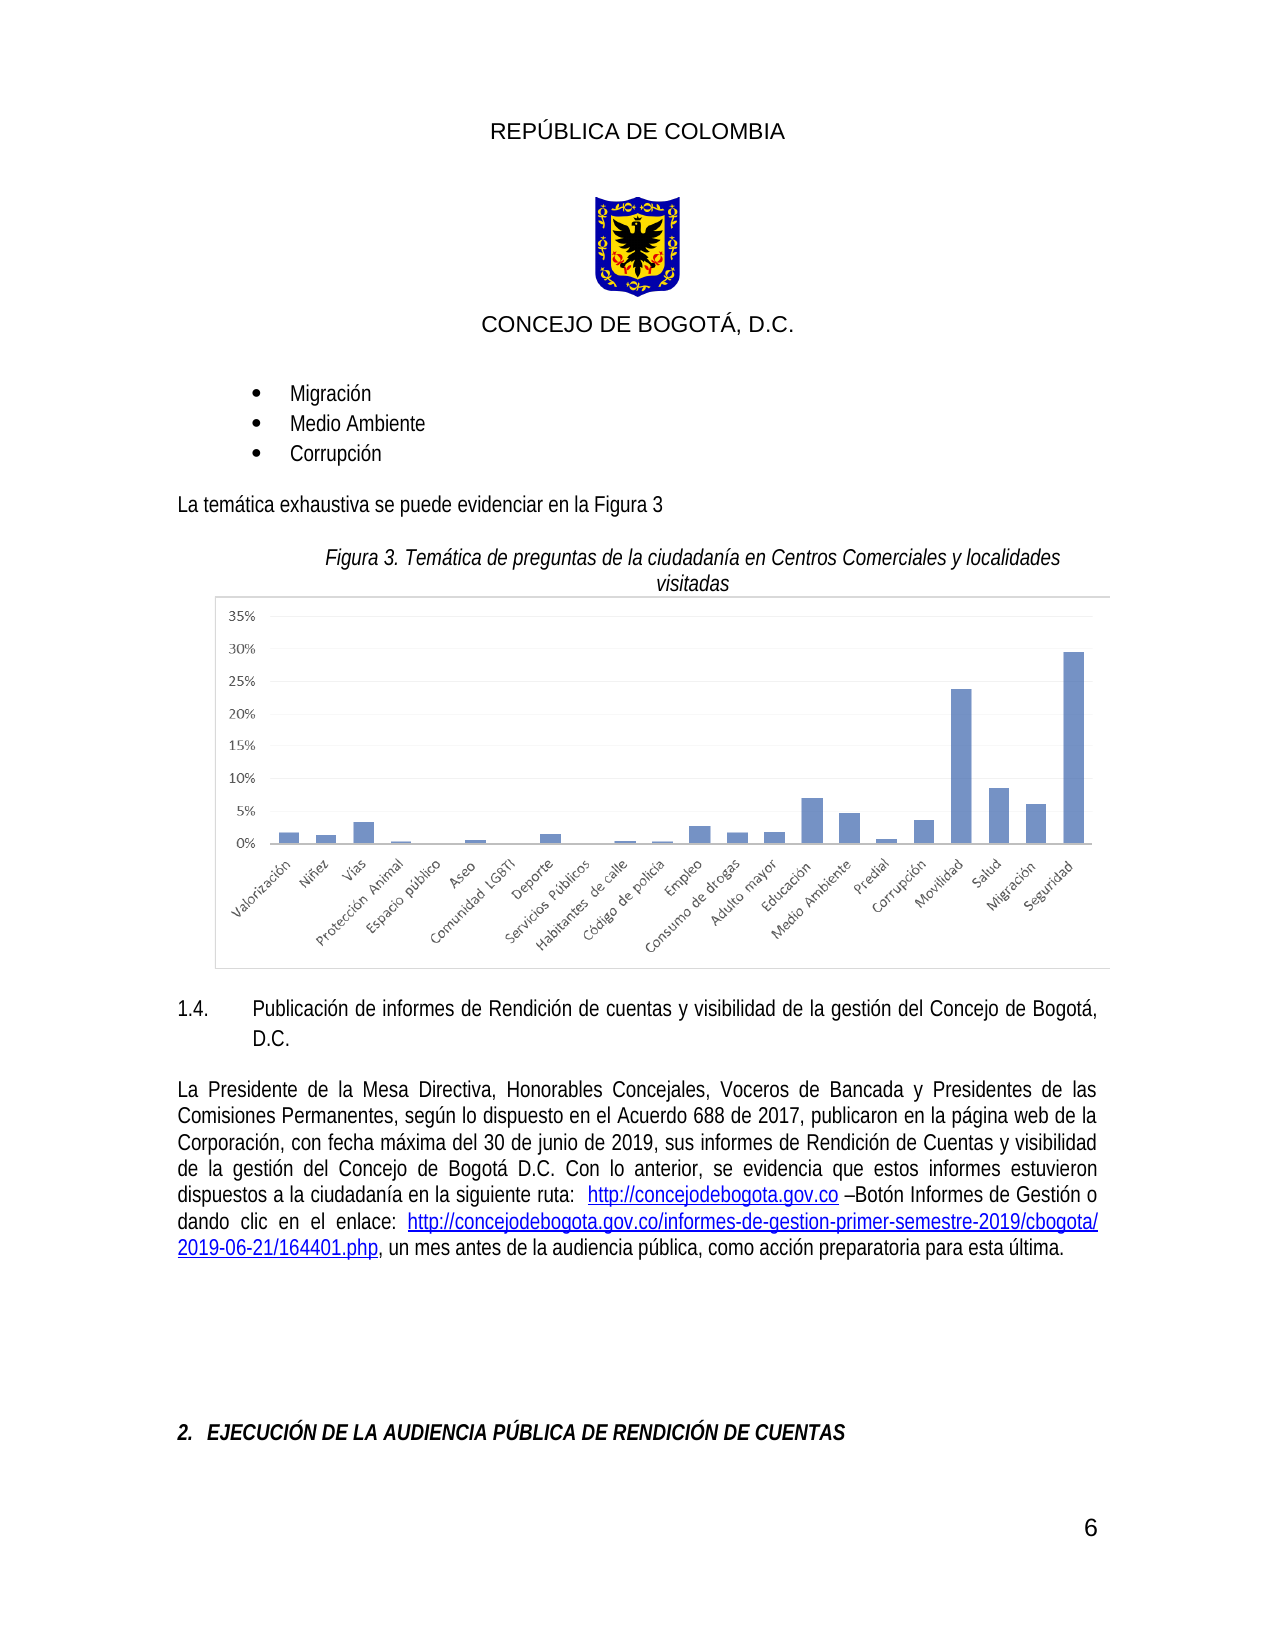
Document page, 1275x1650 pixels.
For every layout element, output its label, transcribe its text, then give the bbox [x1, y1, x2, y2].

list Corrupción [252, 440, 1098, 466]
text Figura 3. Temática de preguntas de la ciudadanía en Centros Comerciales y localidades visitadas [290, 544, 1098, 596]
list Migración [252, 380, 1098, 406]
list Publicación de informes de Rendición de cuentas y visibilidad de la gestión del Concejo de Bogotá, D.C. [177, 995, 1098, 1051]
text La Presidente de la Mesa Directiva, Honorables Concejales, Voceros de Bancada y Presidentes de las Comisiones Permanentes, según lo dispuesto en el Acuerdo 688 de 2017, publicaron en la página web de la Corporación, con fecha máxima del 30 de junio de 2019, sus informes de Rendición de Cuentas y visibilidad de la gestión del Concejo de Bogotá D.C. Con lo anterior, se evidencia que estos informes estuvieron dispuestos a la ciudadanía en la siguiente ruta: http://concejodebogota.gov.co –Botón Informes de Gestión o dando clic en el enlace: http://concejodebogota.gov.co/informes-de-gestion-primer-semestre-2019/cbogota/2019-06-21/164401.php, un mes antes de la audiencia pública, como acción preparatoria para esta última. [177, 1076, 1098, 1260]
list Medio Ambiente [252, 410, 1098, 436]
picture [214, 596, 1110, 969]
list EJECUCIÓN DE LA AUDIENCIA PÚBLICA DE RENDICIÓN DE CUENTAS [177, 1418, 1098, 1445]
picture [595, 197, 680, 297]
text La temática exhaustiva se puede evidenciar en la Figura 3 [177, 491, 1098, 517]
